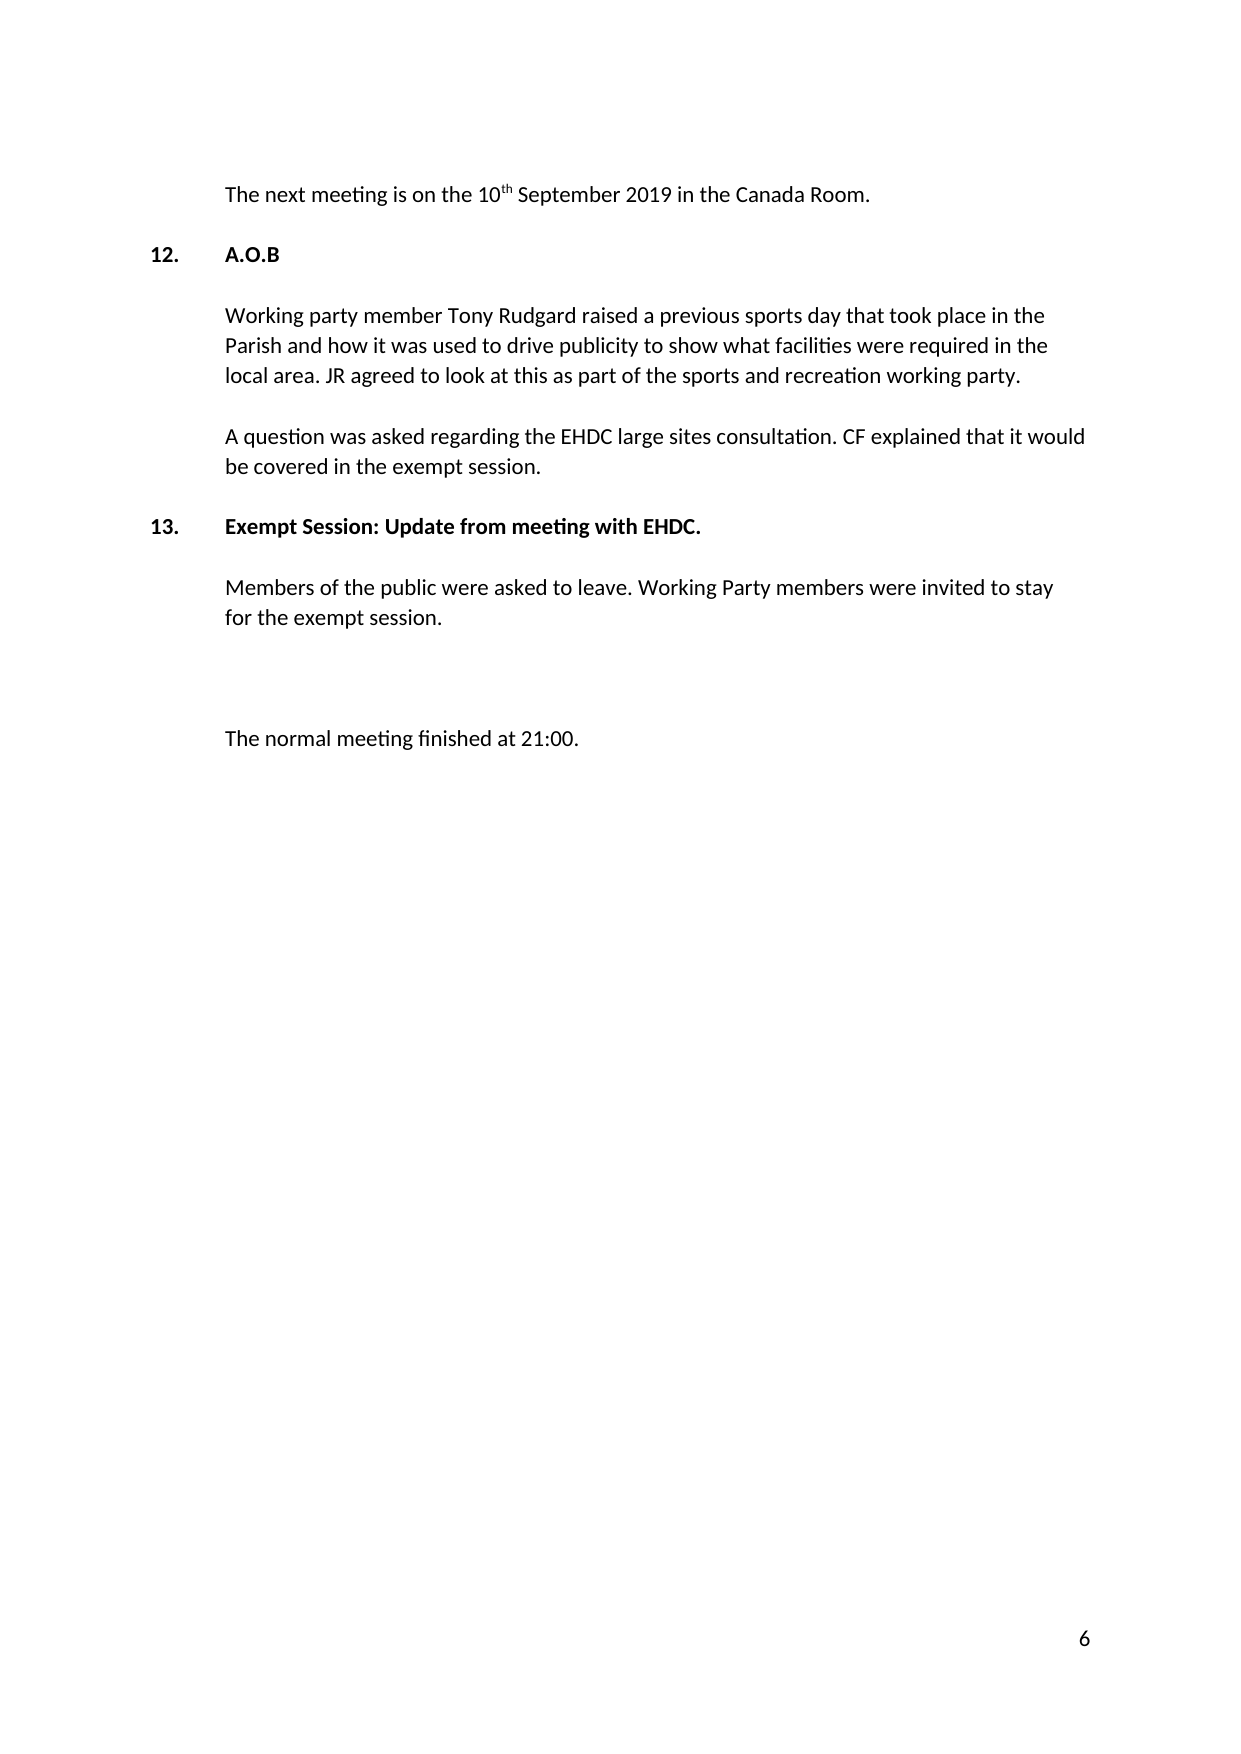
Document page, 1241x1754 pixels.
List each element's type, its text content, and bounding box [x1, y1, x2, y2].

text Members of the public were asked to leave. Working Party members were invited to stay for the exempt session. [150, 573, 1090, 631]
text The normal meeting finished at 21:00. [150, 724, 1090, 752]
text Working party member Tony Rudgard raised a previous sports day that took place in the Parish and how it was used to drive publicity to show what facilities were required in the local area. JR agreed to look at this as part of the sports and recreation working party. [225, 301, 1090, 389]
text The next meeting is on the 10th September 2019 in the Canada Room. [150, 180, 1090, 208]
text 13. Exempt Session: Update from meeting with EHDC. [150, 512, 1090, 541]
text A question was asked regarding the EHDC large sites consultation. CF explained that it would be covered in the exempt session. [225, 422, 1090, 480]
text 12. A.O.B [150, 241, 1090, 269]
